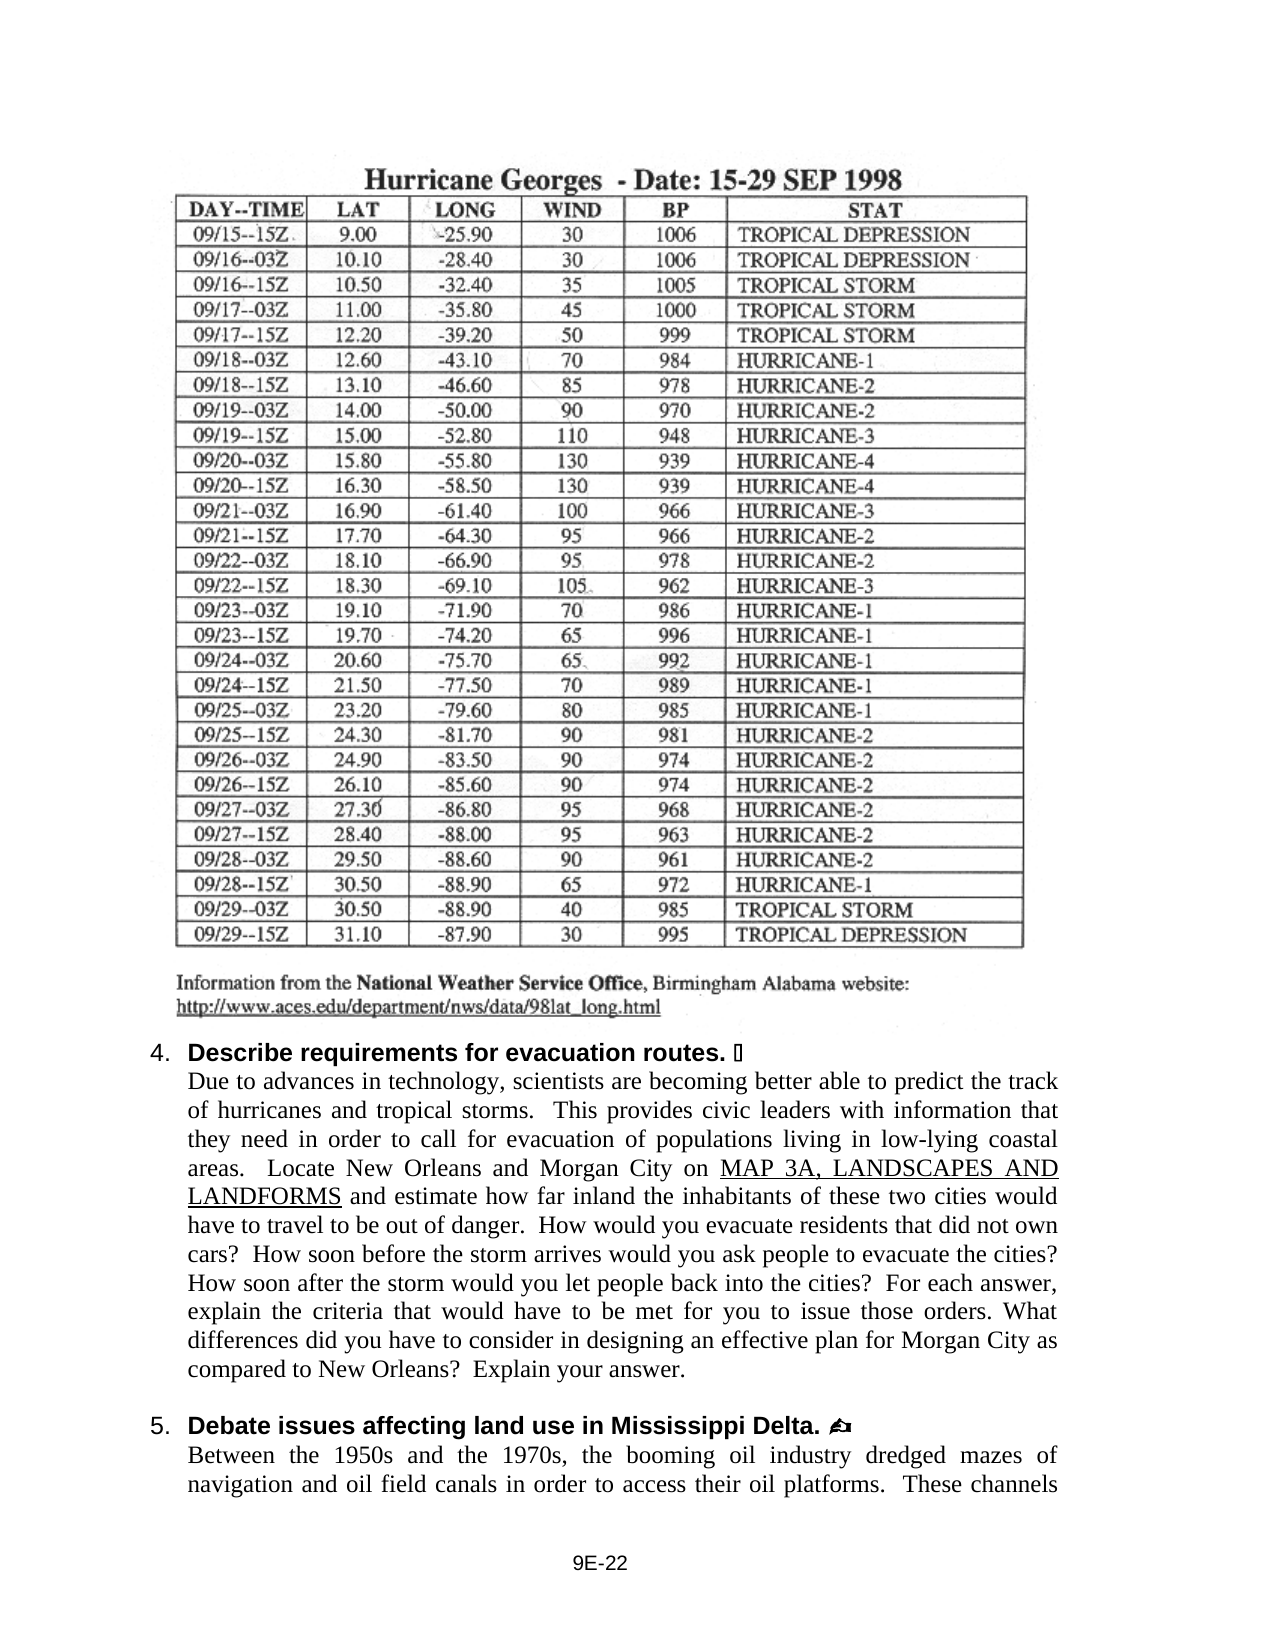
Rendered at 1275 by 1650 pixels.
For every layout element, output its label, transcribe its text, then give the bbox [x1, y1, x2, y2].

text 5. Debate issues affecting land use in Mississippi Delta. [150, 1411, 1059, 1440]
text 4. Describe requirements for evacuation routes. [150, 1037, 1059, 1066]
picture [150, 150, 1043, 1038]
text Due to advances in technology, scientists are becoming better able to predict the track of hurricanes and tropical storms. This provides civic leaders with information that they need in order to call for evacuation of populations living in low-lying coastal areas. Locate New Orleans and Morgan City on MAP 3A, LANDSCAPES AND LANDFORMS and estimate how far inland the inhabitants of these two cities would have to travel to be out of danger. How would you evacuate residents that did not own cars? How soon before the storm arrives would you ask people to evacuate the cities? How soon after the storm would you let people back into the cities? For each answer, explain the criteria that would have to be met for you to issue those orders. What differences did you have to consider in designing an effective plan for Morgan City as compared to New Orleans? Explain your answer. [150, 1066, 1059, 1383]
